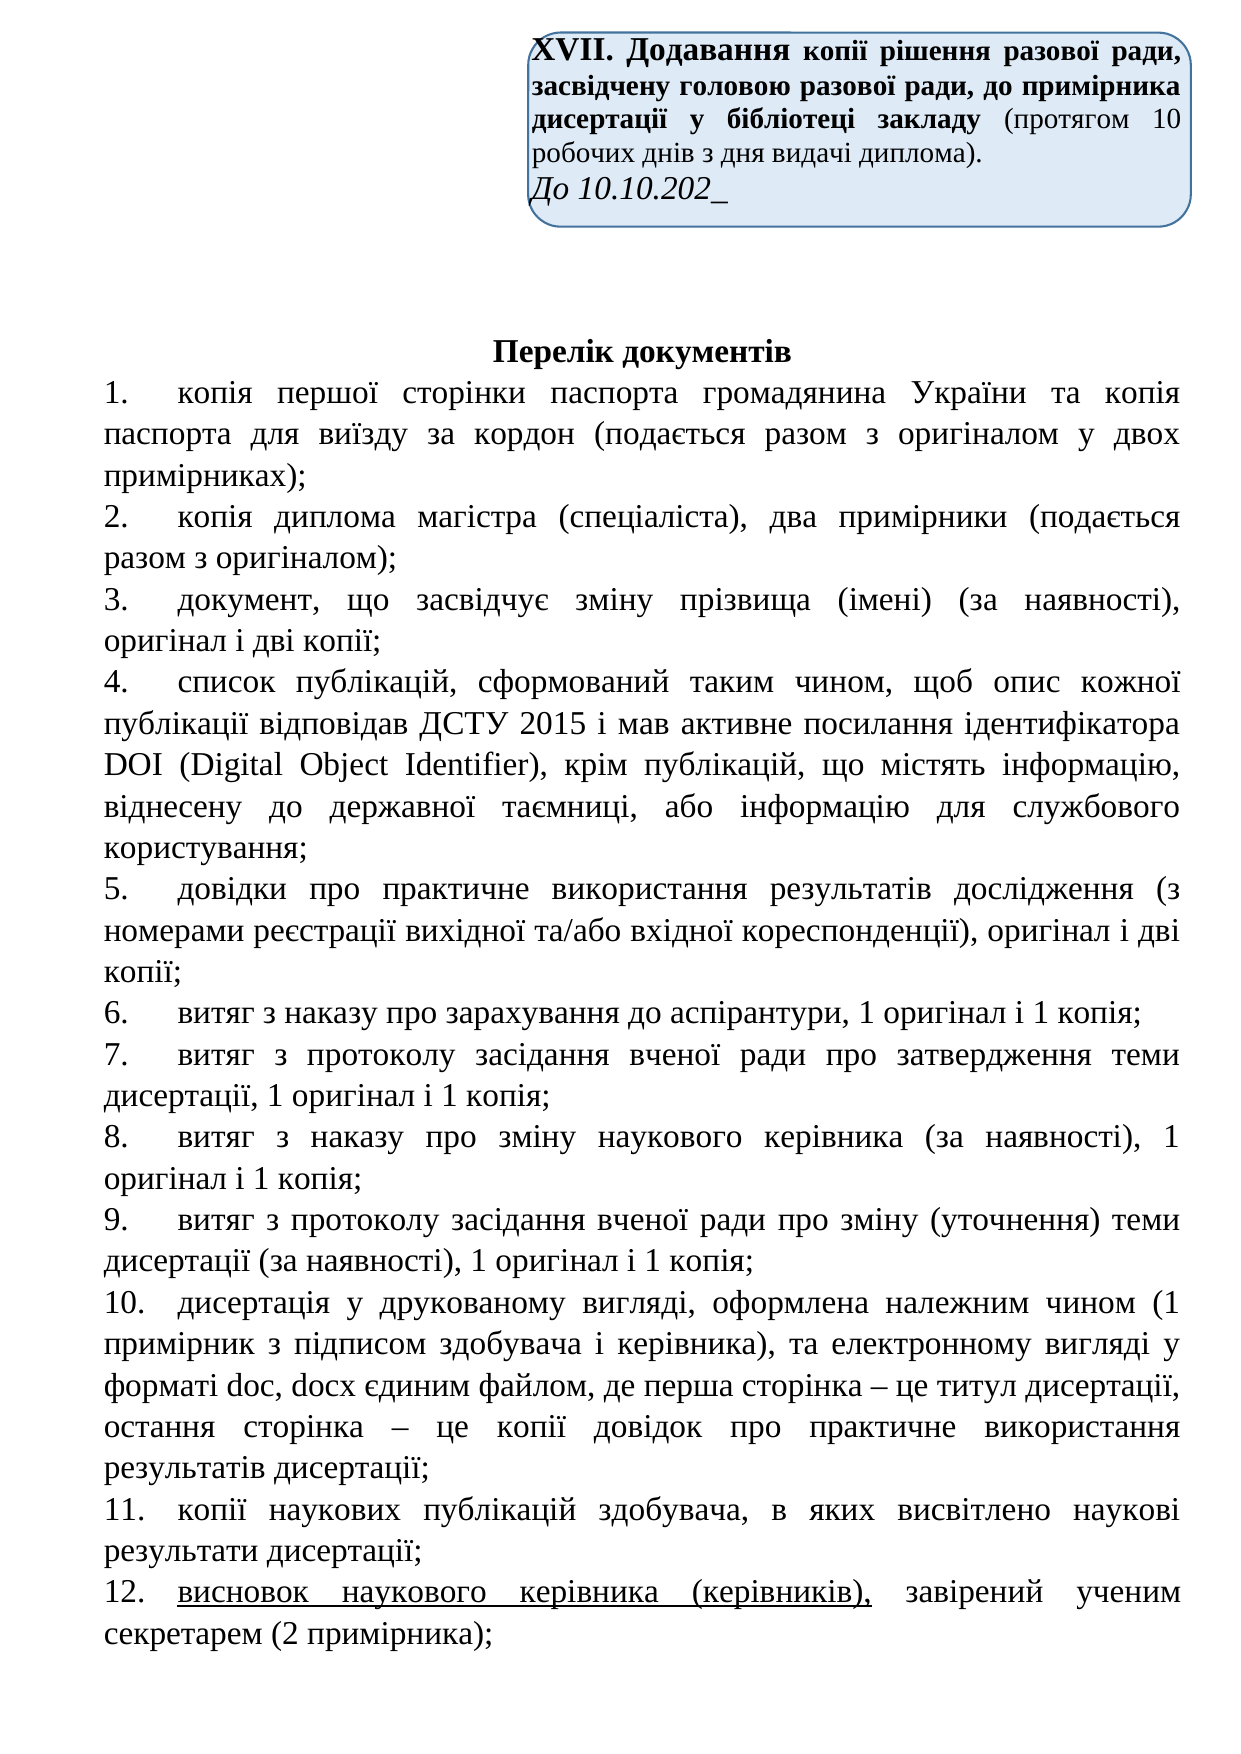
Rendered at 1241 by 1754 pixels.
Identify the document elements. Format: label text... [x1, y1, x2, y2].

list копія диплома магістра (спеціаліста), два примірники (подається разом з оригіналом); [103, 496, 1181, 576]
list дисертація у друкованому вигляді, оформлена належним чином (1 примірник з підписом здобувача і керівника), та електронному вигляді у форматі doc, docx єдиним файлом, де перша сторінка – це титул дисертації, остання сторінка – це копії довідок про практичне використання результатів дисертації; [103, 1282, 1181, 1486]
list копії наукових публікацій здобувача, в яких висвітлено наукові результати дисертації; [103, 1489, 1181, 1568]
text ХVІI. Додавання копії рішення разової ради, засвідчену головою разової ради, до примірника дисертації у бібліотеці закладу (протягом 10 робочих днів з дня видачі диплома). [531, 29, 1181, 168]
list витяг з протоколу засідання вченої ради про зміну (уточнення) теми дисертації (за наявності), 1 оригінал і 1 копія; [103, 1199, 1181, 1279]
list Перелік документів [103, 331, 1181, 369]
list копія першої сторінки паспорта громадянина України та копія паспорта для виїзду за кордон (подається разом з оригіналом у двох примірниках); [103, 372, 1181, 493]
list витяг з наказу про зміну наукового керівника (за наявності), 1 оригінал і 1 копія; [103, 1117, 1181, 1196]
list документ, що засвідчує зміну прізвища (імені) (за наявності), оригінал і дві копії; [103, 579, 1181, 659]
list витяг з наказу про зарахування до аспірантури, 1 оригінал і 1 копія; [103, 993, 1181, 1031]
text До 10.10.202_ [531, 168, 1181, 207]
list висновок наукового керівника (керівників), завірений ученим секретарем (2 примірника); [103, 1572, 1181, 1651]
list витяг з протоколу засідання вченої ради про затвердження теми дисертації, 1 оригінал і 1 копія; [103, 1034, 1181, 1114]
list довідки про практичне використання результатів дослідження (з номерами реєстрації вихідної та/або вхідної кореспонденції), оригінал і дві копії; [103, 868, 1181, 989]
list список публікацій, сформований таким чином, щоб опис кожної публікації відповідав ДСТУ 2015 і мав активне посилання ідентифікатора DOI (Digital Object Identifier), крім публікацій, що містять інформацію, віднесену до державної таємниці, або інформацію для службового користування; [103, 662, 1181, 866]
